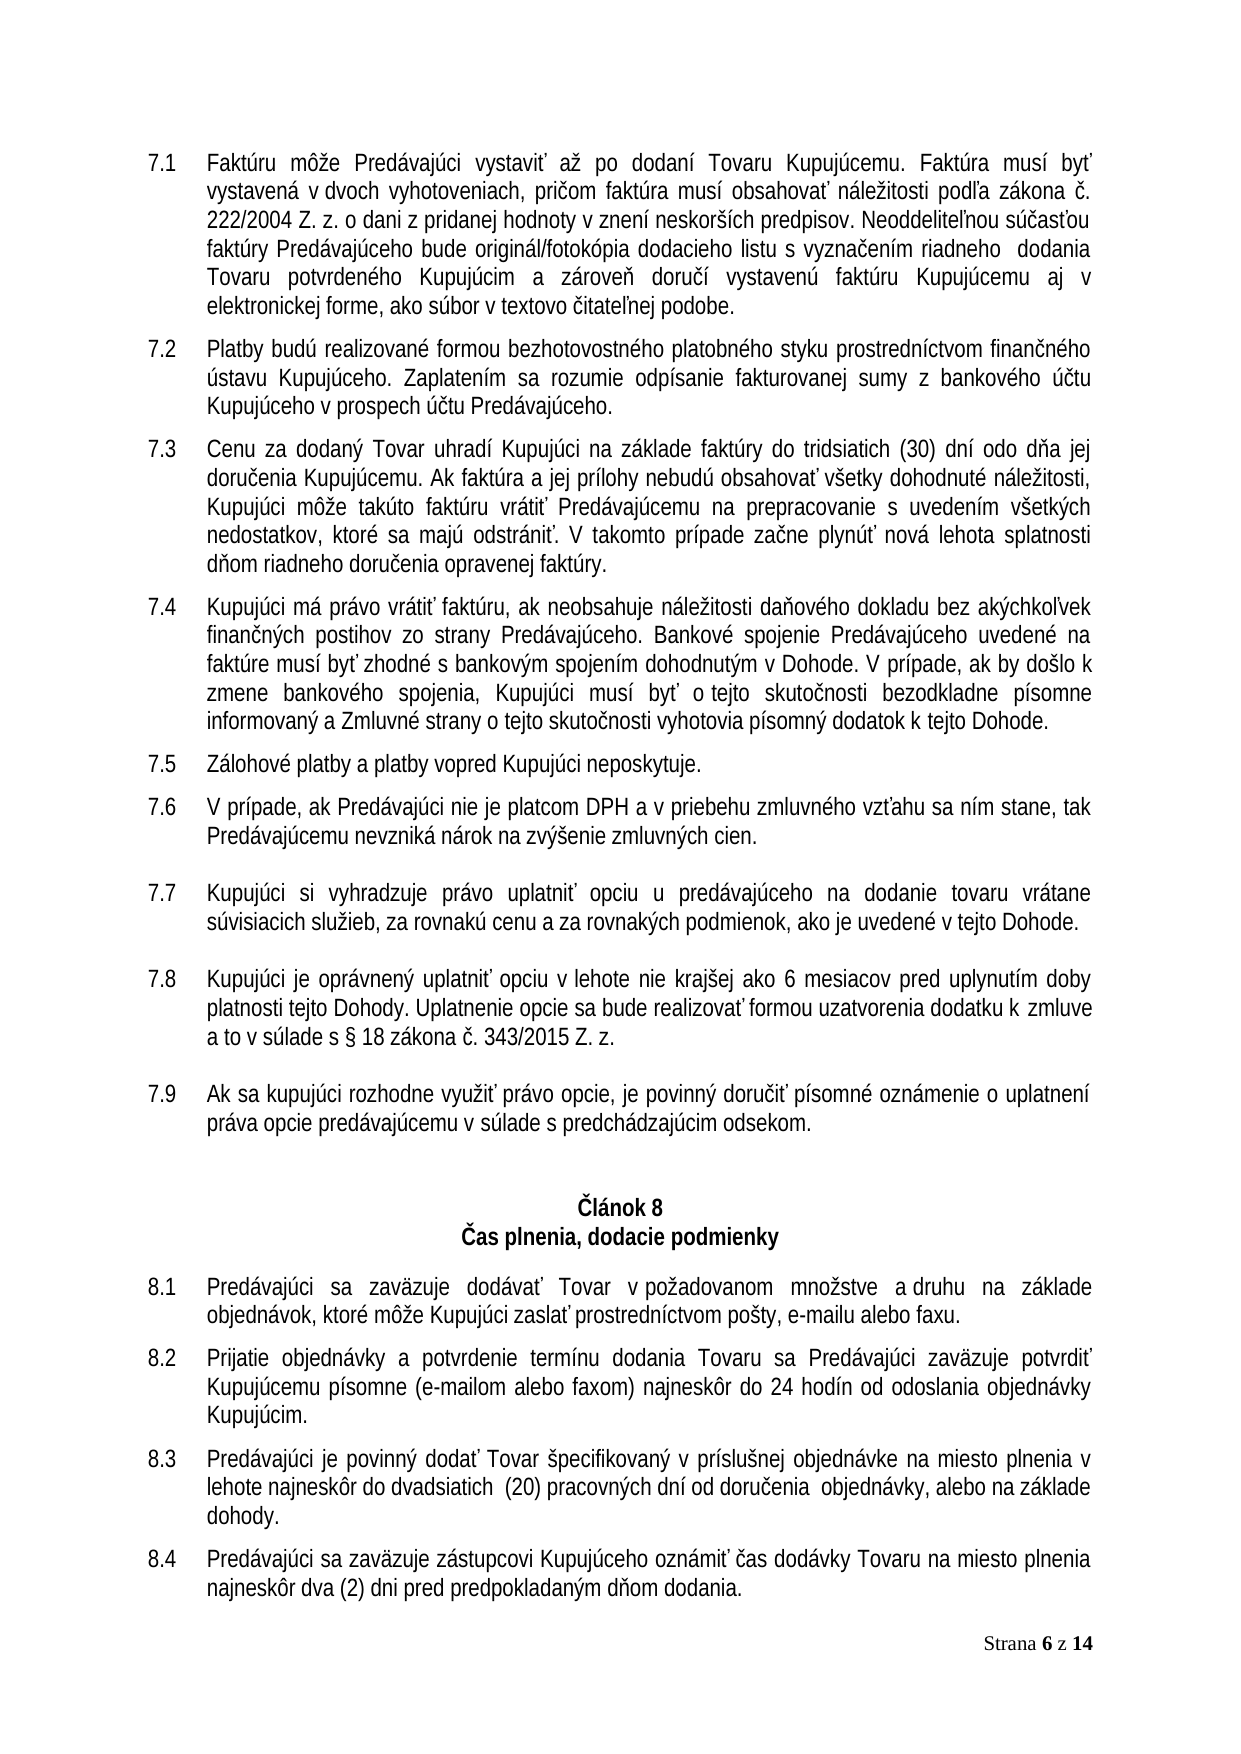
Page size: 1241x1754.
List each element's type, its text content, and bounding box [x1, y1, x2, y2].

list Zálohové platby a platby vopred Kupujúci neposkytuje. [148, 749, 1093, 778]
list Kupujúci si vyhradzuje právo uplatniť opciu u predávajúceho na dodanie tovaru vrátane súvisiacich služieb, za rovnakú cenu a za rovnakých podmienok, ako je uvedené v tejto Dohode. [148, 878, 1093, 936]
list Faktúru môže Predávajúci vystaviť až po dodaní Tovaru Kupujúcemu. Faktúra musí byť vystavená v dvoch vyhotoveniach, pričom faktúra musí obsahovať náležitosti podľa zákona č. 222/2004 Z. z. o dani z pridanej hodnoty v znení neskorších predpisov. Neoddeliteľnou súčasťou faktúry Predávajúceho bude originál/fotokópia dodacieho listu s vyznačením riadneho dodania Tovaru potvrdeného Kupujúcim a zároveň doručí vystavenú faktúru Kupujúcemu aj v elektronickej forme, ako súbor v textovo čitateľnej podobe. [148, 148, 1093, 319]
list Ak sa kupujúci rozhodne využiť právo opcie, je povinný doručiť písomné oznámenie o uplatnení práva opcie predávajúcemu v súlade s predchádzajúcim odsekom. [148, 1079, 1093, 1136]
list Predávajúci sa zaväzuje dodávať Tovar v požadovanom množstve a druhu na základe objednávok, ktoré môže Kupujúci zaslať prostredníctvom pošty, e-mailu alebo faxu. [148, 1272, 1093, 1329]
list Predávajúci sa zaväzuje zástupcovi Kupujúceho oznámiť čas dodávky Tovaru na miesto plnenia najneskôr dva (2) dni pred predpokladaným dňom dodania. [148, 1544, 1093, 1601]
list Platby budú realizované formou bezhotovostného platobného styku prostredníctvom finančného ústavu Kupujúceho. Zaplatením sa rozumie odpísanie fakturovanej sumy z bankového účtu Kupujúceho v prospech účtu Predávajúceho. [148, 334, 1093, 420]
text Čas plnenia, dodacie podmienky [148, 1222, 1093, 1251]
list Prijatie objednávky a potvrdenie termínu dodania Tovaru sa Predávajúci zaväzuje potvrdiť Kupujúcemu písomne (e-mailom alebo faxom) najneskôr do 24 hodín od odoslania objednávky Kupujúcim. [148, 1343, 1093, 1429]
list Kupujúci má právo vrátiť faktúru, ak neobsahuje náležitosti daňového dokladu bez akýchkoľvek finančných postihov zo strany Predávajúceho. Bankové spojenie Predávajúceho uvedené na faktúre musí byť zhodné s bankovým spojením dohodnutým v Dohode. V prípade, ak by došlo k zmene bankového spojenia, Kupujúci musí byť o tejto skutočnosti bezodkladne písomne informovaný a Zmluvné strany o tejto skutočnosti vyhotovia písomný dodatok k tejto Dohode. [148, 592, 1093, 735]
text Článok 8 [148, 1193, 1093, 1222]
list Kupujúci je oprávnený uplatniť opciu v lehote nie krajšej ako 6 mesiacov pred uplynutím doby platnosti tejto Dohody. Uplatnenie opcie sa bude realizovať formou uzatvorenia dodatku k zmluve a to v súlade s § 18 zákona č. 343/2015 Z. z. [148, 964, 1093, 1050]
list V prípade, ak Predávajúci nie je platcom DPH a v priebehu zmluvného vzťahu sa ním stane, tak Predávajúcemu nevzniká nárok na zvýšenie zmluvných cien. [148, 792, 1093, 850]
list Cenu za dodaný Tovar uhradí Kupujúci na základe faktúry do tridsiatich (30) dní odo dňa jej doručenia Kupujúcemu. Ak faktúra a jej prílohy nebudú obsahovať všetky dohodnuté náležitosti, Kupujúci môže takúto faktúru vrátiť Predávajúcemu na prepracovanie s uvedením všetkých nedostatkov, ktoré sa majú odstrániť. V takomto prípade začne plynúť nová lehota splatnosti dňom riadneho doručenia opravenej faktúry. [148, 434, 1093, 577]
list Predávajúci je povinný dodať Tovar špecifikovaný v príslušnej objednávke na miesto plnenia v lehote najneskôr do dvadsiatich (20) pracovných dní od doručenia objednávky, alebo na základe dohody. [148, 1443, 1093, 1529]
